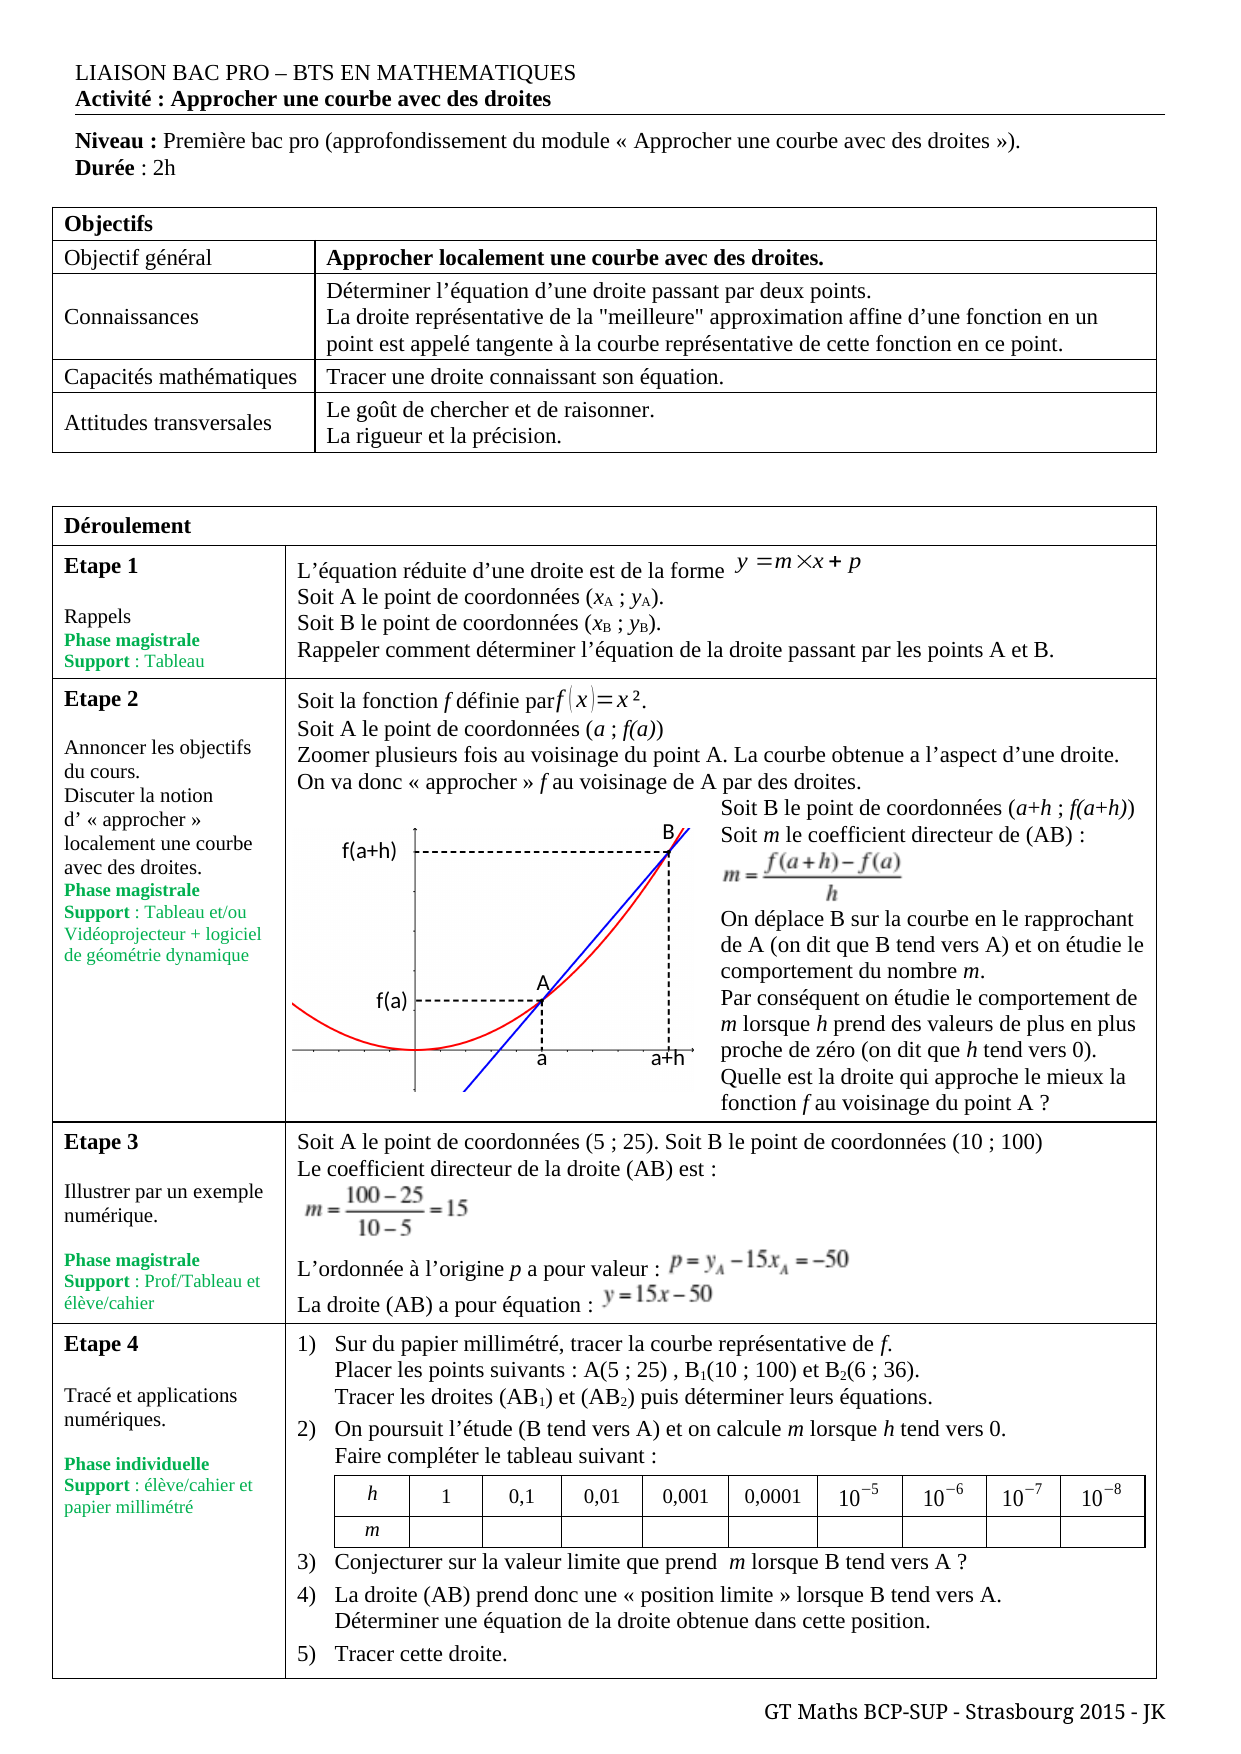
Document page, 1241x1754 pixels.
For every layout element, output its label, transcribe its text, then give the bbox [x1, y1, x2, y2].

table_cell L’équation réduite d’une droite est de la forme Soit A le point de coordonnées (xA ; yA). Soit B le point de coordonnées (xB ; yB). Rappeler comment déterminer l’équation de la droite passant par les points A et B. [286, 546, 1156, 678]
table_cell Tracer une droite connaissant son équation. [316, 360, 1156, 392]
table_cell Le goût de chercher et de raisonner. La rigueur et la précision. [316, 393, 1156, 452]
table_cell Attitudes transversales [53, 393, 314, 452]
table_cell Déterminer l’équation d’une droite passant par deux points. La droite représentative de la "meilleure" approximation affine d’une fonction en un point est appelé tangente à la courbe représentative de cette fonction en ce point. [316, 274, 1156, 359]
table_cell Sur du papier millimétré, tracer la courbe représentative de f. Placer les points suivants : A(5 ; 25) , B1(10 ; 100) et B2(6 ; 36). Tracer les droites (AB1) et (AB2) puis déterminer leurs équations. On poursuit l’étude (B tend vers A) et on calcule m lorsque h tend vers 0. Faire compléter le tableau suivant : Conjecturer sur la valeur limite que prend m lorsque B tend vers A ? La droite (AB) prend donc une « position limite » lorsque B tend vers A. Déterminer une équation de la droite obtenue dans cette position. Tracer cette droite. [286, 1324, 1156, 1678]
table_cell Capacités mathématiques [53, 360, 314, 392]
text LIAISON BAC PRO – BTS EN MATHEMATIQUES [75, 59, 1165, 86]
table_cell Objectif général [53, 241, 314, 273]
table_cell Etape 1 Rappels Phase magistrale Support : Tableau [53, 546, 285, 678]
table_cell Approcher localement une courbe avec des droites. [316, 241, 1156, 273]
table_header Objectifs [53, 208, 1156, 240]
table_cell Etape 3 Illustrer par un exemple numérique. Phase magistrale Support : Prof/Tableau et élève/cahier [53, 1123, 285, 1323]
table_cell Etape 2 Annoncer les objectifs du cours. Discuter la notion d’ « approcher » localement une courbe avec des droites. Phase magistrale Support : Tableau et/ou Vidéoprojecteur + logiciel de géométrie dynamique [53, 679, 285, 1121]
text Niveau : Première bac pro (approfondissement du module « Approcher une courbe avec des droites »). [75, 127, 1165, 154]
table_cell Connaissances [53, 274, 314, 359]
text Durée : 2h [75, 154, 1165, 180]
table_cell Soit A le point de coordonnées (5 ; 25). Soit B le point de coordonnées (10 ; 100) Le coefficient directeur de la droite (AB) est : L’ordonnée à l’origine p a pour valeur : La droite (AB) a pour équation : [286, 1123, 1156, 1323]
table_cell Etape 4 Tracé et applications numériques. Phase individuelle Support : élève/cahier et papier millimétré [53, 1324, 285, 1678]
table_header Déroulement [53, 507, 1156, 545]
table_cell Soit la fonction f définie par. Soit A le point de coordonnées (a ; f(a)) Zoomer plusieurs fois au voisinage du point A. La courbe obtenue a l’aspect d’une droite. On va donc « approcher » f au voisinage de A par des droites. Soit B le point de coordonnées (a+h ; f(a+h)) Soit m le coefficient directeur de (AB) : On déplace B sur la courbe en le rapprochant de A (on dit que B tend vers A) et on étudie le comportement du nombre m. Par conséquent on étudie le comportement de m lorsque h prend des valeurs de plus en plus proche de zéro (on dit que h tend vers 0). Quelle est la droite qui approche le mieux la fonction f au voisinage du point A ? [286, 679, 1156, 1121]
text Activité : Approcher une courbe avec des droites [75, 86, 1165, 114]
